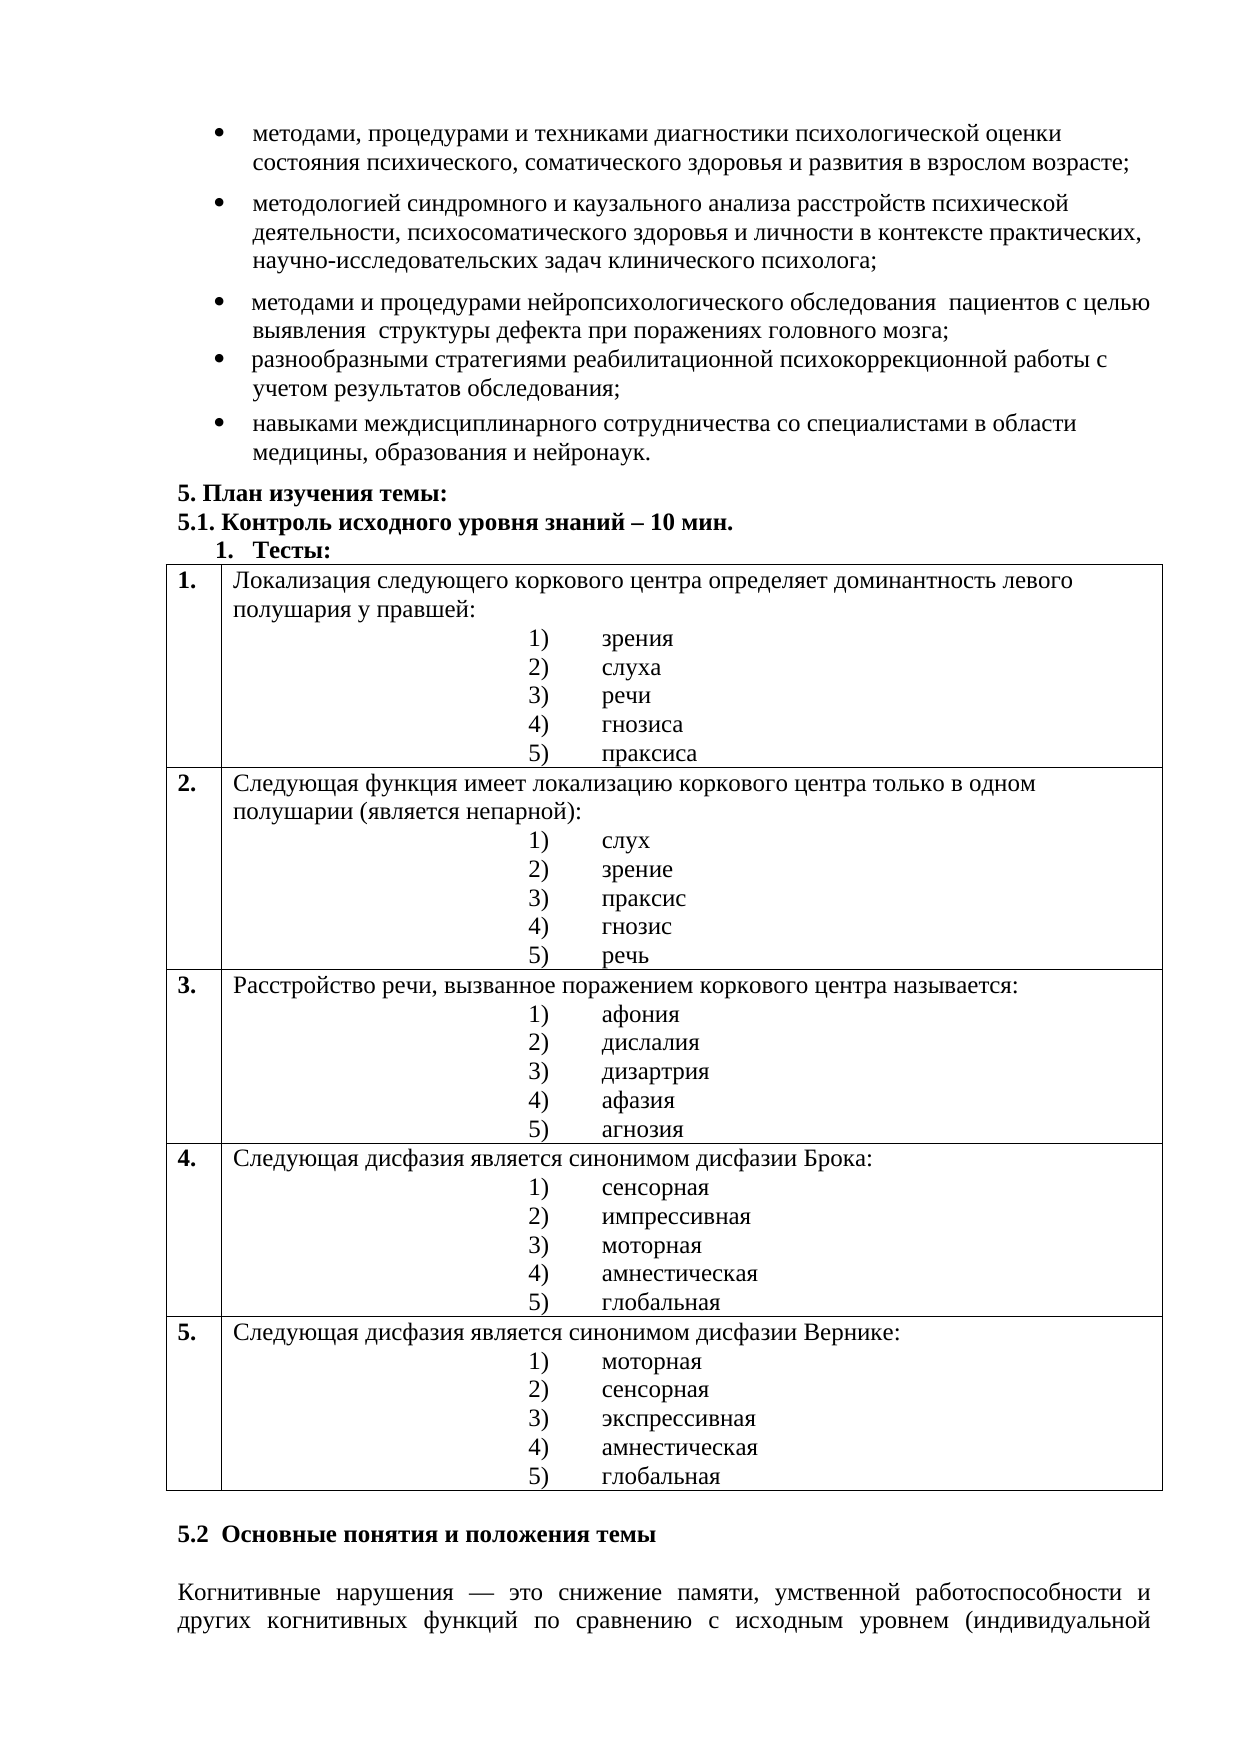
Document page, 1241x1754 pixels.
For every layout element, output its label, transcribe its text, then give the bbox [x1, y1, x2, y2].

table_cell 5. [167, 1317, 221, 1489]
table_cell Расстройство речи, вызванное поражением коркового центра называется: 1) афония 2) дислалия 3) дизартрия 4) афазия 5) агнозия [222, 970, 1162, 1142]
table_header 1. [167, 565, 221, 767]
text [177, 1577, 1152, 1634]
list навыками междисциплинарного сотрудничества со специалистами в области медицины, образования и нейронаук. [215, 408, 1152, 466]
list методологией синдромного и каузального анализа расстройств психической деятельности, психосоматического здоровья и личности в контексте практических, научно-исследовательских задач клинического психолога; [215, 188, 1152, 274]
table_header Локализация следующего коркового центра определяет доминантность левого полушария у правшей: 1) зрения 2) слуха 3) речи 4) гнозиса 5) праксиса [222, 565, 1162, 767]
list Тесты: [215, 536, 1152, 564]
list Основные понятия и положения темы [177, 1519, 1152, 1548]
text 5. План изучения темы: [177, 478, 1152, 507]
list методами, процедурами и техниками диагностики психологической оценки состояния психического, соматического здоровья и развития в взрослом возрасте; [215, 118, 1152, 176]
table_cell 4. [167, 1144, 221, 1316]
table_cell Следующая дисфазия является синонимом дисфазии Брока: 1) сенсорная 2) импрессивная 3) моторная 4) амнестическая 5) глобальная [222, 1144, 1162, 1316]
text 5.1. Контроль исходного уровня знаний – 10 мин. [177, 507, 1152, 536]
table_cell Следующая дисфазия является синонимом дисфазии Вернике: 1) моторная 2) сенсорная 3) экспрессивная 4) амнестическая 5) глобальная [222, 1317, 1162, 1489]
list разнообразными стратегиями реабилитационной психокоррекционной работы с учетом результатов обследования; [215, 344, 1152, 402]
table_cell Следующая функция имеет локализацию коркового центра только в одном полушарии (является непарной): 1) слух 2) зрение 3) праксис 4) гнозис 5) речь [222, 768, 1162, 969]
list методами и процедурами нейропсихологического обследования пациентов с целью выявления структуры дефекта при поражениях головного мозга; [215, 287, 1152, 344]
table_cell 3. [167, 970, 221, 1142]
table_cell 2. [167, 768, 221, 969]
